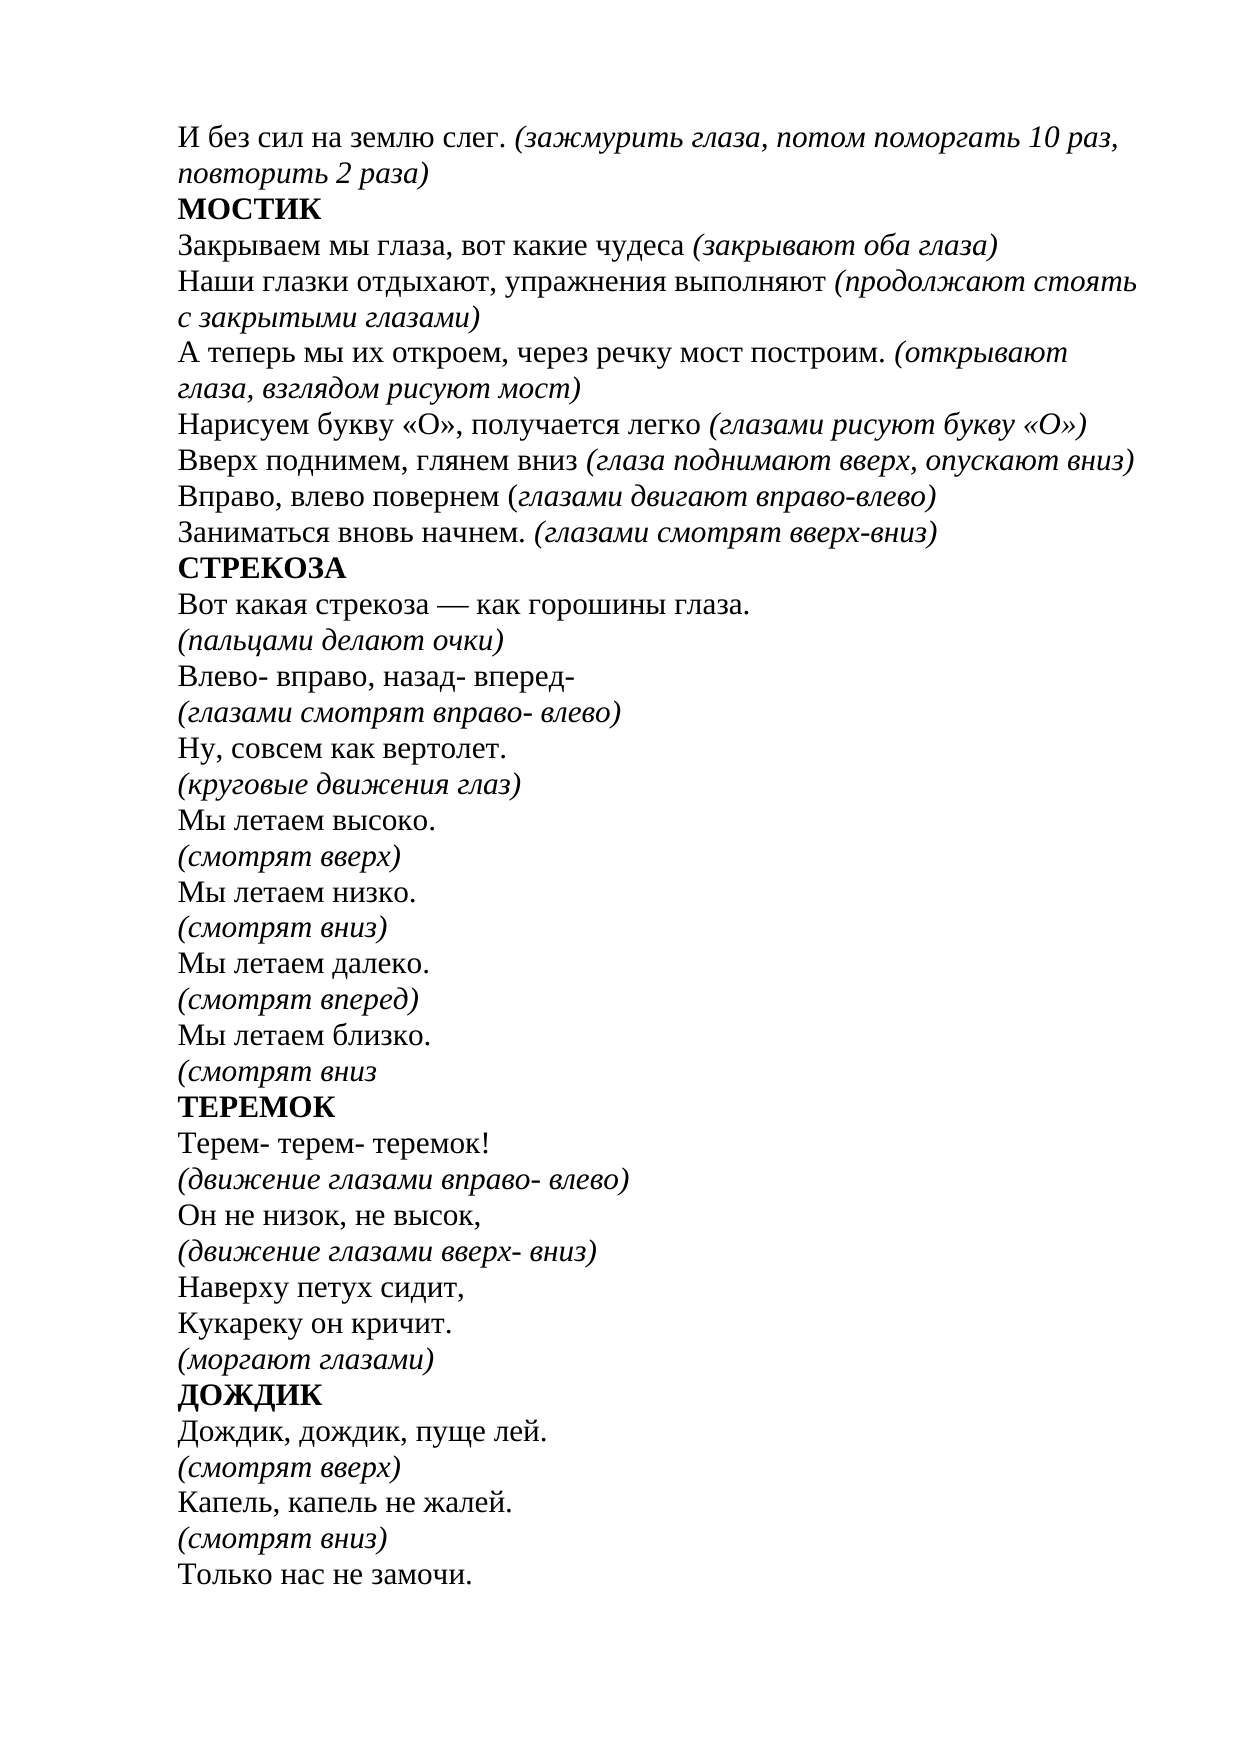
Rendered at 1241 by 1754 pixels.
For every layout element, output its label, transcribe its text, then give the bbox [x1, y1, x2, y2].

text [177, 118, 1152, 190]
text Вот какая стрекоза — как горошины глаза. (пальцами делают очки) Влево- вправо, назад- вперед- (глазами смотрят вправо- влево) Ну, совсем как вертолет. (круговые движения глаз) Мы летаем высоко. (смотрят вверх) Мы летаем низко. (смотрят вниз) Мы летаем далеко. (смотрят вперед) Мы летаем близко. (смотрят вниз [177, 585, 1152, 1088]
text МОСТИК [177, 190, 1152, 226]
text СТРЕКОЗА [177, 549, 1152, 585]
text ДОЖДИК [177, 1376, 1152, 1412]
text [177, 1412, 1152, 1592]
text ТЕРЕМОК [177, 1088, 1152, 1124]
text Закрываем мы глаза, вот какие чудеса (закрывают оба глаза) Наши глазки отдыхают, упражнения выполняют (продолжают стоять с закрытыми глазами) А теперь мы их откроем, через речку мост построим. (открывают глаза, взглядом рисуют мост) Нарисуем букву «О», получается легко (глазами рисуют букву «О») Вверх поднимем, глянем вниз (глаза поднимают вверх, опускают вниз) Вправо, влево повернем (глазами двигают вправо-влево) Заниматься вновь начнем. (глазами смотрят вверх-вниз) [177, 226, 1152, 549]
text Терем- терем- теремок! (движение глазами вправо- влево) Он не низок, не высок, (движение глазами вверх- вниз) Наверху петух сидит, Кукареку он кричит. (моргают глазами) [177, 1124, 1152, 1376]
